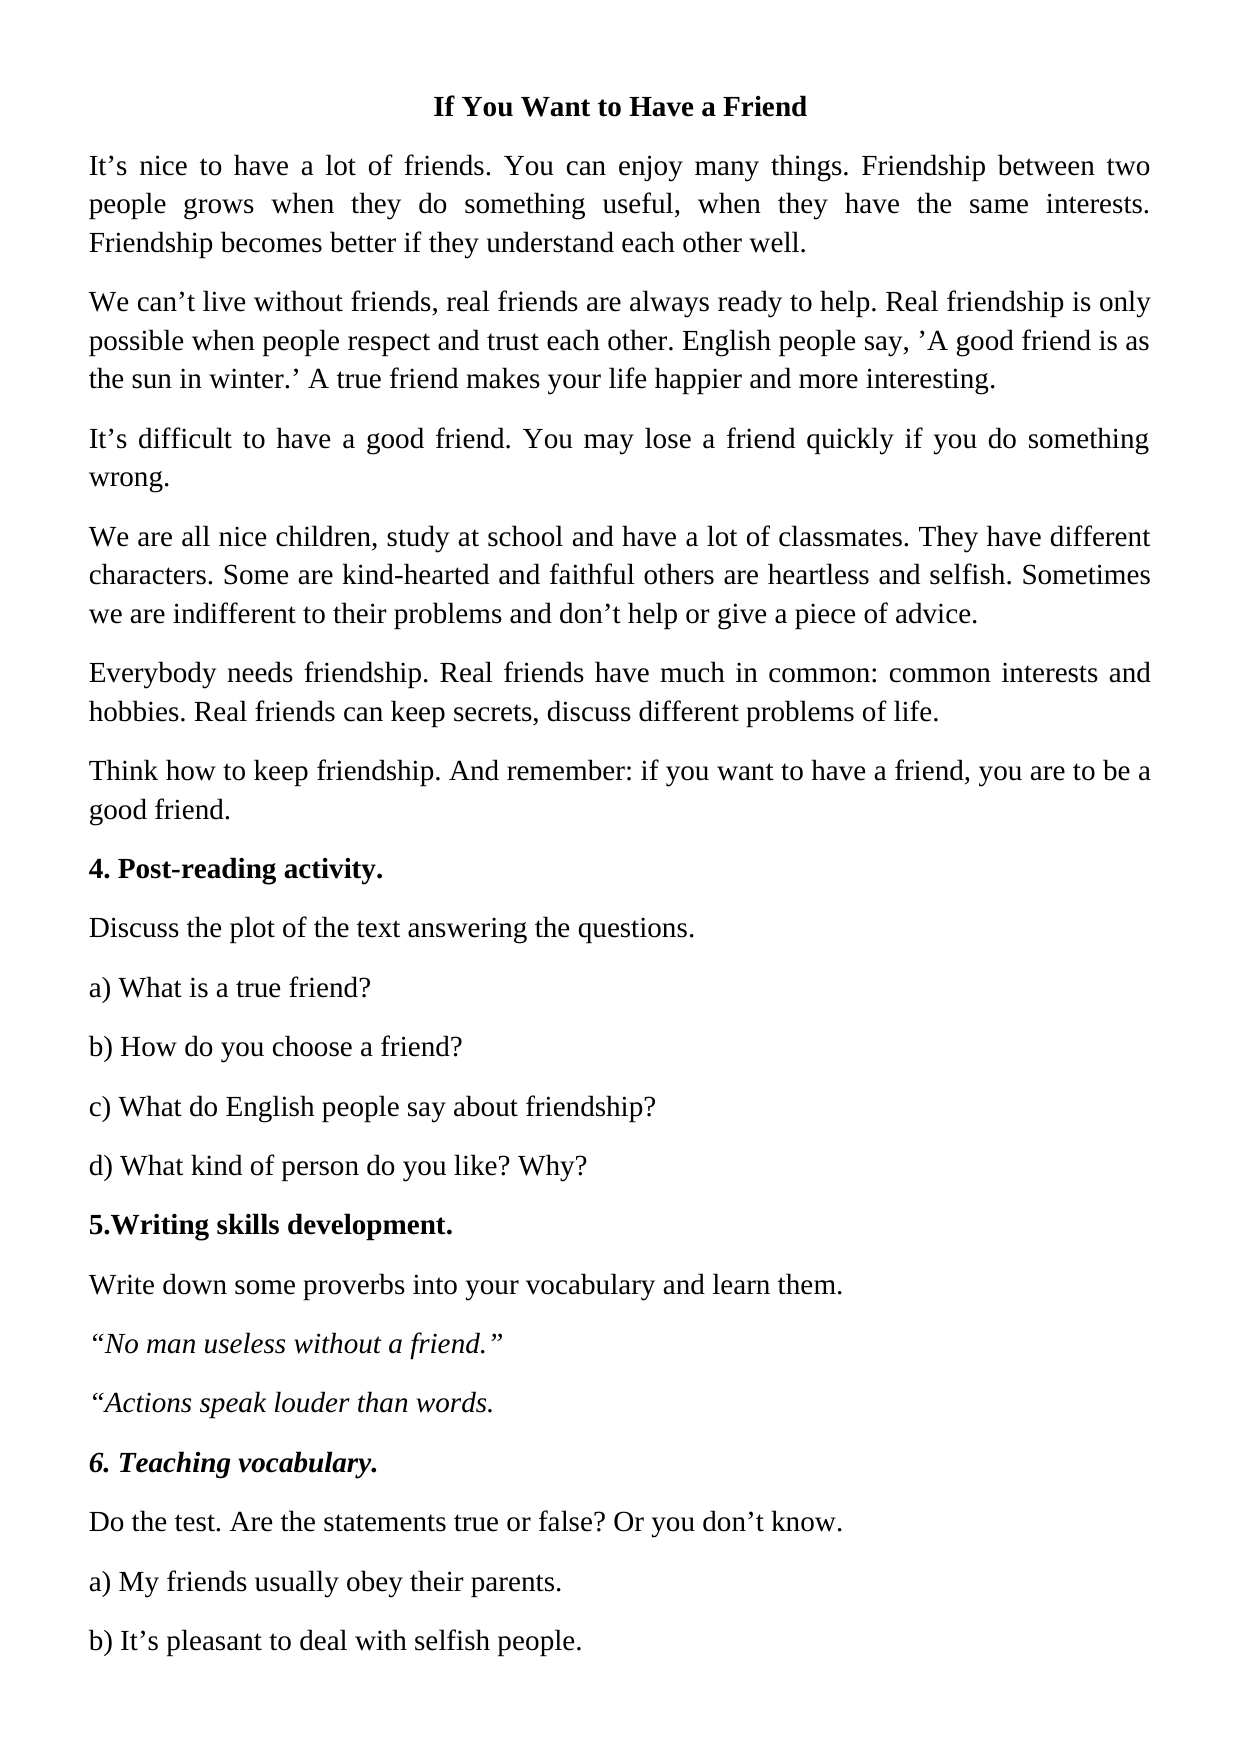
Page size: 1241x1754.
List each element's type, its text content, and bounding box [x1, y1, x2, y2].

text Do the test. Are the statements true or false? Or you don’t know. [88, 1504, 1152, 1538]
text 6. Teaching vocabulary. [88, 1445, 1152, 1478]
text c) What do English people say about friendship? [88, 1089, 1152, 1122]
text If You Want to Have a Friend [88, 89, 1152, 122]
text a) What is a true friend? [88, 970, 1152, 1003]
text d) What kind of person do you like? Why? [88, 1148, 1152, 1182]
text Write down some proverbs into your vocabulary and learn them. [88, 1267, 1152, 1300]
text Discuss the plot of the text answering the questions. [88, 911, 1152, 944]
text a) My friends usually obey their parents. [88, 1564, 1152, 1597]
text b) How do you choose a friend? [88, 1029, 1152, 1063]
text 5.Writing skills development. [88, 1207, 1152, 1241]
text “No man useless without a friend.” [88, 1326, 1152, 1360]
text “Actions speak louder than words. [88, 1386, 1152, 1419]
text b) It’s pleasant to deal with selfish people. [88, 1623, 1152, 1657]
text It’s difficult to have a good friend. You may lose a friend quickly if you do something wrong. [88, 421, 1152, 493]
text 4. Post-reading activity. [88, 851, 1152, 885]
text We can’t live without friends, real friends are always ready to help. Real friendship is only possible when people respect and trust each other. English people say, ’A good friend is as the sun in winter.’ A true friend makes your life happier and more interesting. [88, 284, 1152, 395]
text We are all nice children, study at school and have a lot of classmates. They have different characters. Some are kind-hearted and faithful others are heartless and selfish. Sometimes we are indifferent to their problems and don’t help or give a piece of advice. [88, 519, 1152, 629]
text It’s nice to have a lot of friends. You can enjoy many things. Friendship between two people grows when they do something useful, when they have the same interests. Friendship becomes better if they understand each other well. [88, 148, 1152, 259]
text Think how to keep friendship. And remember: if you want to have a friend, you are to be a good friend. [88, 753, 1152, 825]
text Everybody needs friendship. Real friends have much in common: common interests and hobbies. Real friends can keep secrets, discuss different problems of life. [88, 655, 1152, 727]
